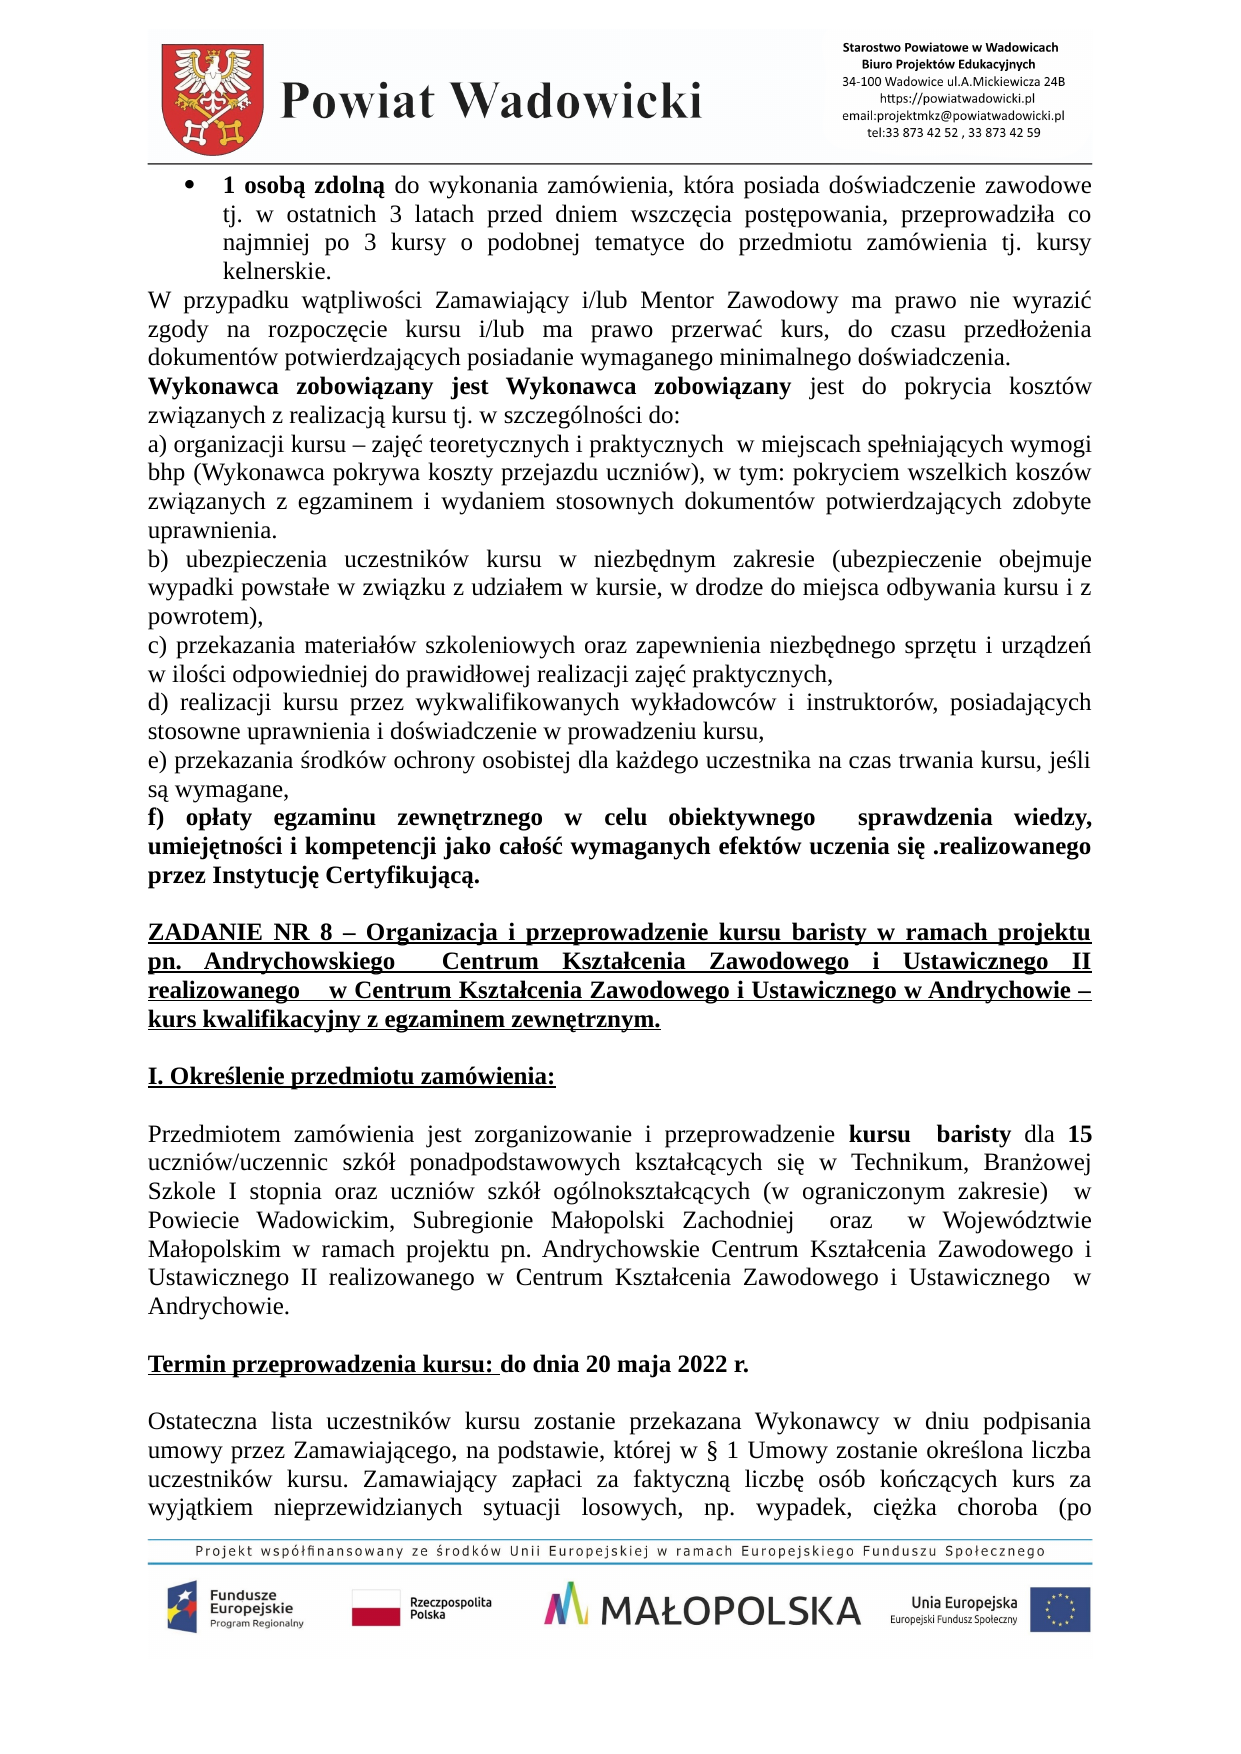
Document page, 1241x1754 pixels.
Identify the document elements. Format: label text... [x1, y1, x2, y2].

text a) organizacji kursu – zajęć teoretycznych i praktycznych w miejscach spełniających wymogi bhp (Wykonawca pokrywa koszty przejazdu uczniów), w tym: pokryciem wszelkich koszów związanych z egzaminem i wydaniem stosownych dokumentów potwierdzających zdobyte uprawnienia. [148, 429, 1092, 544]
text d) realizacji kursu przez wykwalifikowanych wykładowców i instruktorów, posiadających stosowne uprawnienia i doświadczenie w prowadzeniu kursu, [148, 687, 1092, 745]
text b) ubezpieczenia uczestników kursu w niezbędnym zakresie (ubezpieczenie obejmuje wypadki powstałe w związku z udziałem w kursie, w drodze do miejsca odbywania kursu i z powrotem), [148, 544, 1092, 630]
text W przypadku wątpliwości Zamawiający i/lub Mentor Zawodowy ma prawo nie wyrazić zgody na rozpoczęcie kursu i/lub ma prawo przerwać kurs, do czasu przedłożenia dokumentów potwierdzających posiadanie wymaganego minimalnego doświadczenia. [148, 285, 1092, 371]
text ZADANIE NR 8 – Organizacja i przeprowadzenie kursu baristy w ramach projektu pn. Andrychowskiego Centrum Kształcenia Zawodowego i Ustawicznego II realizowanego w Centrum Kształcenia Zawodowego i Ustawicznego w Andrychowie – kurs kwalifikacyjny z egzaminem zewnętrznym. [148, 1001, 1092, 1032]
text ZADANIE NR 8 – Organizacja i przeprowadzenie kursu baristy w ramach projektu pn. Andrychowskiego Centrum Kształcenia Zawodowego i Ustawicznego II realizowanego w Centrum Kształcenia Zawodowego i Ustawicznego w Andrychowie – kurs kwalifikacyjny z egzaminem zewnętrznym. [148, 944, 1092, 971]
list 1 osobą zdolną do wykonania zamówienia, która posiada doświadczenie zawodowe tj. w ostatnich 3 latach przed dniem wszczęcia postępowania, przeprowadziła co najmniej po 3 kursy o podobnej tematyce do przedmiotu zamówienia tj. kursy kelnerskie. [185, 170, 1092, 285]
text c) przekazania materiałów szkoleniowych oraz zapewnienia niezbędnego sprzętu i urządzeń w ilości odpowiedniej do prawidłowej realizacji zajęć praktycznych, [148, 630, 1092, 687]
text e) przekazania środków ochrony osobistej dla każdego uczestnika na czas trwania kursu, jeśli są wymagane, [148, 745, 1092, 802]
text ZADANIE NR 8 – Organizacja i przeprowadzenie kursu baristy w ramach projektu pn. Andrychowskiego Centrum Kształcenia Zawodowego i Ustawicznego II realizowanego w Centrum Kształcenia Zawodowego i Ustawicznego w Andrychowie – kurs kwalifikacyjny z egzaminem zewnętrznym. [148, 973, 1092, 1000]
text Przedmiotem zamówienia jest zorganizowanie i przeprowadzenie kursu baristy dla 15 uczniów/uczennic szkół ponadpodstawowych kształcących się w Technikum, Branżowej Szkole I stopnia oraz uczniów szkół ogólnokształcących (w ograniczonym zakresie) w Powiecie Wadowickim, Subregionie Małopolski Zachodniej oraz w Województwie Małopolskim w ramach projektu pn. Andrychowskie Centrum Kształcenia Zawodowego i Ustawicznego II realizowanego w Centrum Kształcenia Zawodowego i Ustawicznego w Andrychowie. [148, 1119, 1092, 1320]
text f) opłaty egzaminu zewnętrznego w celu obiektywnego sprawdzenia wiedzy, umiejętności i kompetencji jako całość wymaganych efektów uczenia się .realizowanego przez Instytucję Certyfikującą. [148, 802, 1092, 889]
text Wykonawca zobowiązany jest Wykonawca zobowiązany jest do pokrycia kosztów związanych z realizacją kursu tj. w szczególności do: [148, 371, 1092, 429]
text Termin przeprowadzenia kursu: do dnia 20 maja 2022 r. [148, 1349, 1092, 1377]
text I. Określenie przedmiotu zamówienia: [148, 1061, 1092, 1090]
picture [147, 1539, 1093, 1659]
text ZADANIE NR 8 – Organizacja i przeprowadzenie kursu baristy w ramach projektu pn. Andrychowskiego Centrum Kształcenia Zawodowego i Ustawicznego II realizowanego w Centrum Kształcenia Zawodowego i Ustawicznego w Andrychowie – kurs kwalifikacyjny z egzaminem zewnętrznym. [148, 917, 1092, 942]
picture [147, 29, 1093, 170]
